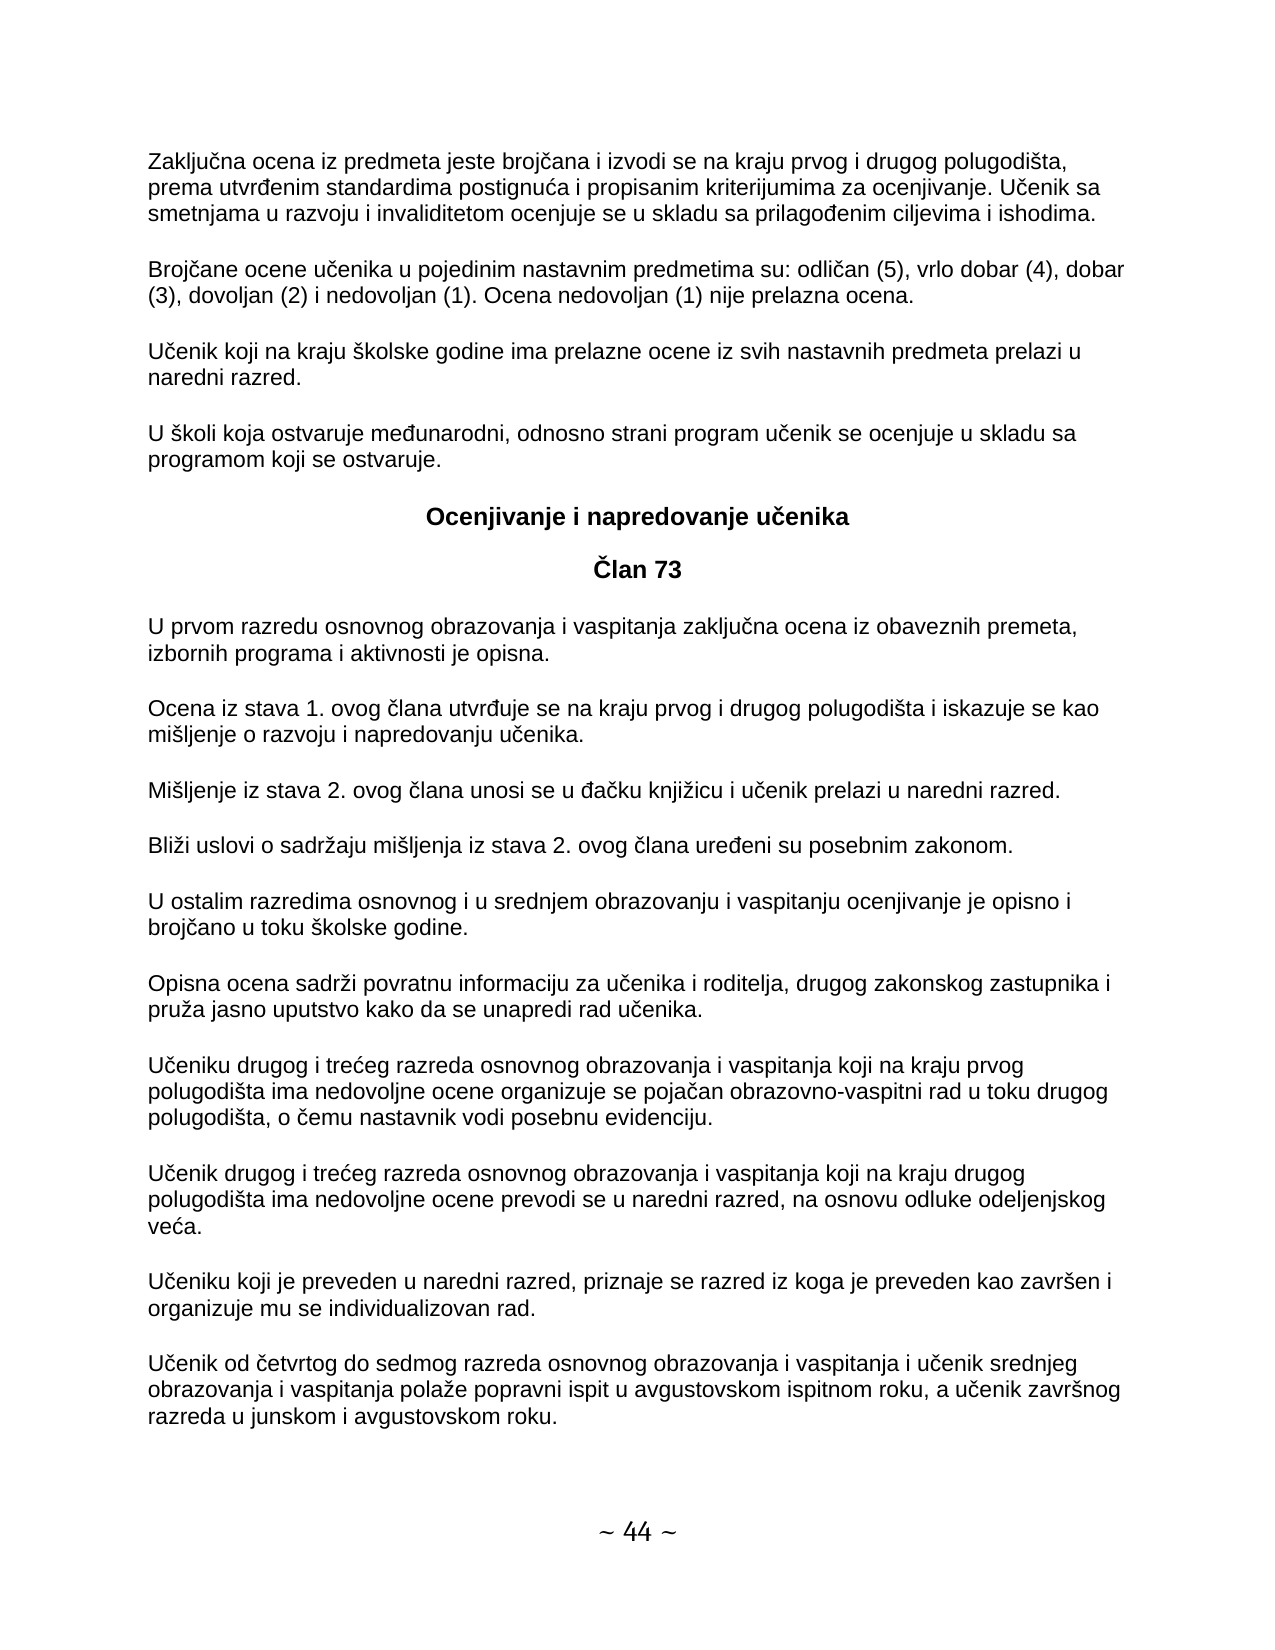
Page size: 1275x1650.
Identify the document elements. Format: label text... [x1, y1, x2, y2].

text U ostalim razredima osnovnog i u srednjem obrazovanju i vaspitanju ocenjivanje je opisno i brojčano u toku školske godine. [148, 888, 1127, 941]
text Učenik drugog i trećeg razreda osnovnog obrazovanja i vaspitanja koji na kraju drugog polugodišta ima nedovoljne ocene prevodi se u naredni razred, na osnovu odluke odeljenjskog veća. [148, 1160, 1127, 1239]
text Zaključna ocena iz predmeta jeste brojčana i izvodi se na kraju prvog i drugog polugodišta, prema utvrđenim standardima postignuća i propisanim kriterijumima za ocenjivanje. Učenik sa smetnjama u razvoju i invaliditetom ocenjuje se u skladu sa prilagođenim ciljevima i ishodima. [148, 148, 1127, 227]
text Opisna ocena sadrži povratnu informaciju za učenika i roditelja, drugog zakonskog zastupnika i pruža jasno uputstvo kako da se unapredi rad učenika. [148, 970, 1127, 1022]
text Mišljenje iz stava 2. ovog člana unosi se u đačku knjižicu i učenik prelazi u naredni razred. [148, 777, 1127, 803]
text U prvom razredu osnovnog obrazovanja i vaspitanja zaključna ocena iz obaveznih premeta, izbornih programa i aktivnosti je opisna. [148, 613, 1127, 666]
text Učenik od četvrtog do sedmog razreda osnovnog obrazovanja i vaspitanja i učenik srednjeg obrazovanja i vaspitanja polaže popravni ispit u avgustovskom ispitnom roku, a učenik završnog razreda u junskom i avgustovskom roku. [148, 1350, 1127, 1429]
text Ocena iz stava 1. ovog člana utvrđuje se na kraju prvog i drugog polugodišta i iskazuje se kao mišljenje o razvoju i napredovanju učenika. [148, 695, 1127, 748]
text Ocenjivanje i napredovanje učenika [148, 501, 1127, 530]
text U školi koja ostvaruje međunarodni, odnosno strani program učenik se ocenjuje u skladu sa programom koji se ostvaruje. [148, 419, 1127, 472]
text Bliži uslovi o sadržaju mišljenja iz stava 2. ovog člana uređeni su posebnim zakonom. [148, 832, 1127, 859]
text Učeniku drugog i trećeg razreda osnovnog obrazovanja i vaspitanja koji na kraju prvog polugodišta ima nedovoljne ocene organizuje se pojačan obrazovno-vaspitni rad u toku drugog polugodišta, o čemu nastavnik vodi posebnu evidenciju. [148, 1052, 1127, 1131]
text Učeniku koji je preveden u naredni razred, priznaje se razred iz koga je preveden kao završen i organizuje mu se individualizovan rad. [148, 1268, 1127, 1321]
text Član 73 [148, 555, 1127, 584]
text Učenik koji na kraju školske godine ima prelazne ocene iz svih nastavnih predmeta prelazi u naredni razred. [148, 338, 1127, 390]
text Brojčane ocene učenika u pojedinim nastavnim predmetima su: odličan (5), vrlo dobar (4), dobar (3), dovoljan (2) i nedovoljan (1). Ocena nedovoljan (1) nije prelazna ocena. [148, 256, 1127, 308]
